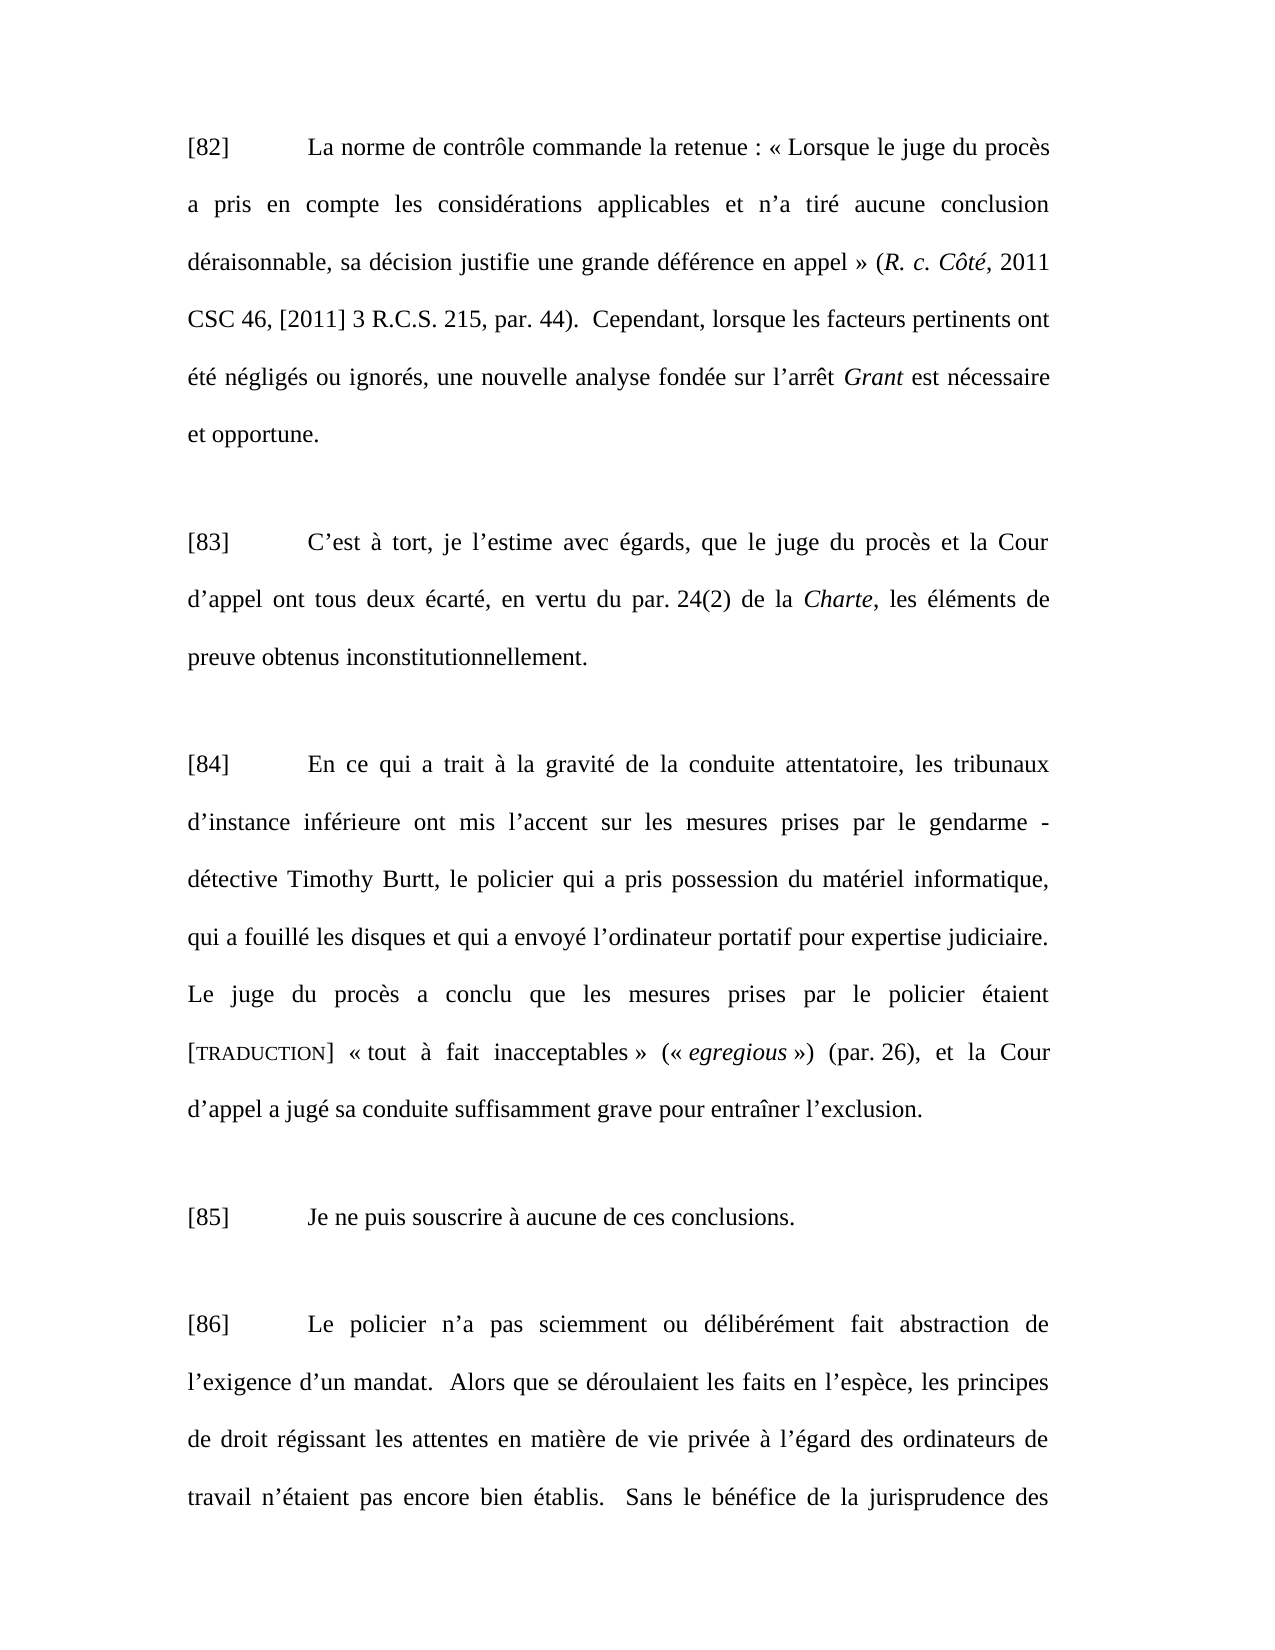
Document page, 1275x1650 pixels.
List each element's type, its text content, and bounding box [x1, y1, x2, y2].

text C’est à tort, je l’estime avec égards, que le juge du procès et la Cour d’appel ont tous deux écarté, en vertu du par. 24(2) de la Charte, les éléments de preuve obtenus inconstitutionnellement. [187, 527, 1050, 671]
text La norme de contrôle commande la retenue : « Lorsque le juge du procès a pris en compte les considérations applicables et n’a tiré aucune conclusion déraisonnable, sa décision justifie une grande déférence en appel » (R. c. Côté, 2011 CSC 46, [2011] 3 R.C.S. 215, par. 44). Cependant, lorsque les facteurs pertinents ont été négligés ou ignorés, une nouvelle analyse fondée sur l’arrêt Grant est nécessaire et opportune. [187, 132, 1050, 448]
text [187, 1309, 1050, 1511]
text Je ne puis souscrire à aucune de ces conclusions. [187, 1202, 1050, 1231]
text En ce qui a trait à la gravité de la conduite attentatoire, les tribunaux d’instance inférieure ont mis l’accent sur les mesures prises par le gendarme -détective Timothy Burtt, le policier qui a pris possession du matériel informatique, qui a fouillé les disques et qui a envoyé l’ordinateur portatif pour expertise judiciaire. Le juge du procès a conclu que les mesures prises par le policier étaient [traduction] « tout à fait inacceptables » (« egregious ») (par. 26), et la Cour d’appel a jugé sa conduite suffisamment grave pour entraîner l’exclusion. [187, 749, 1050, 1123]
